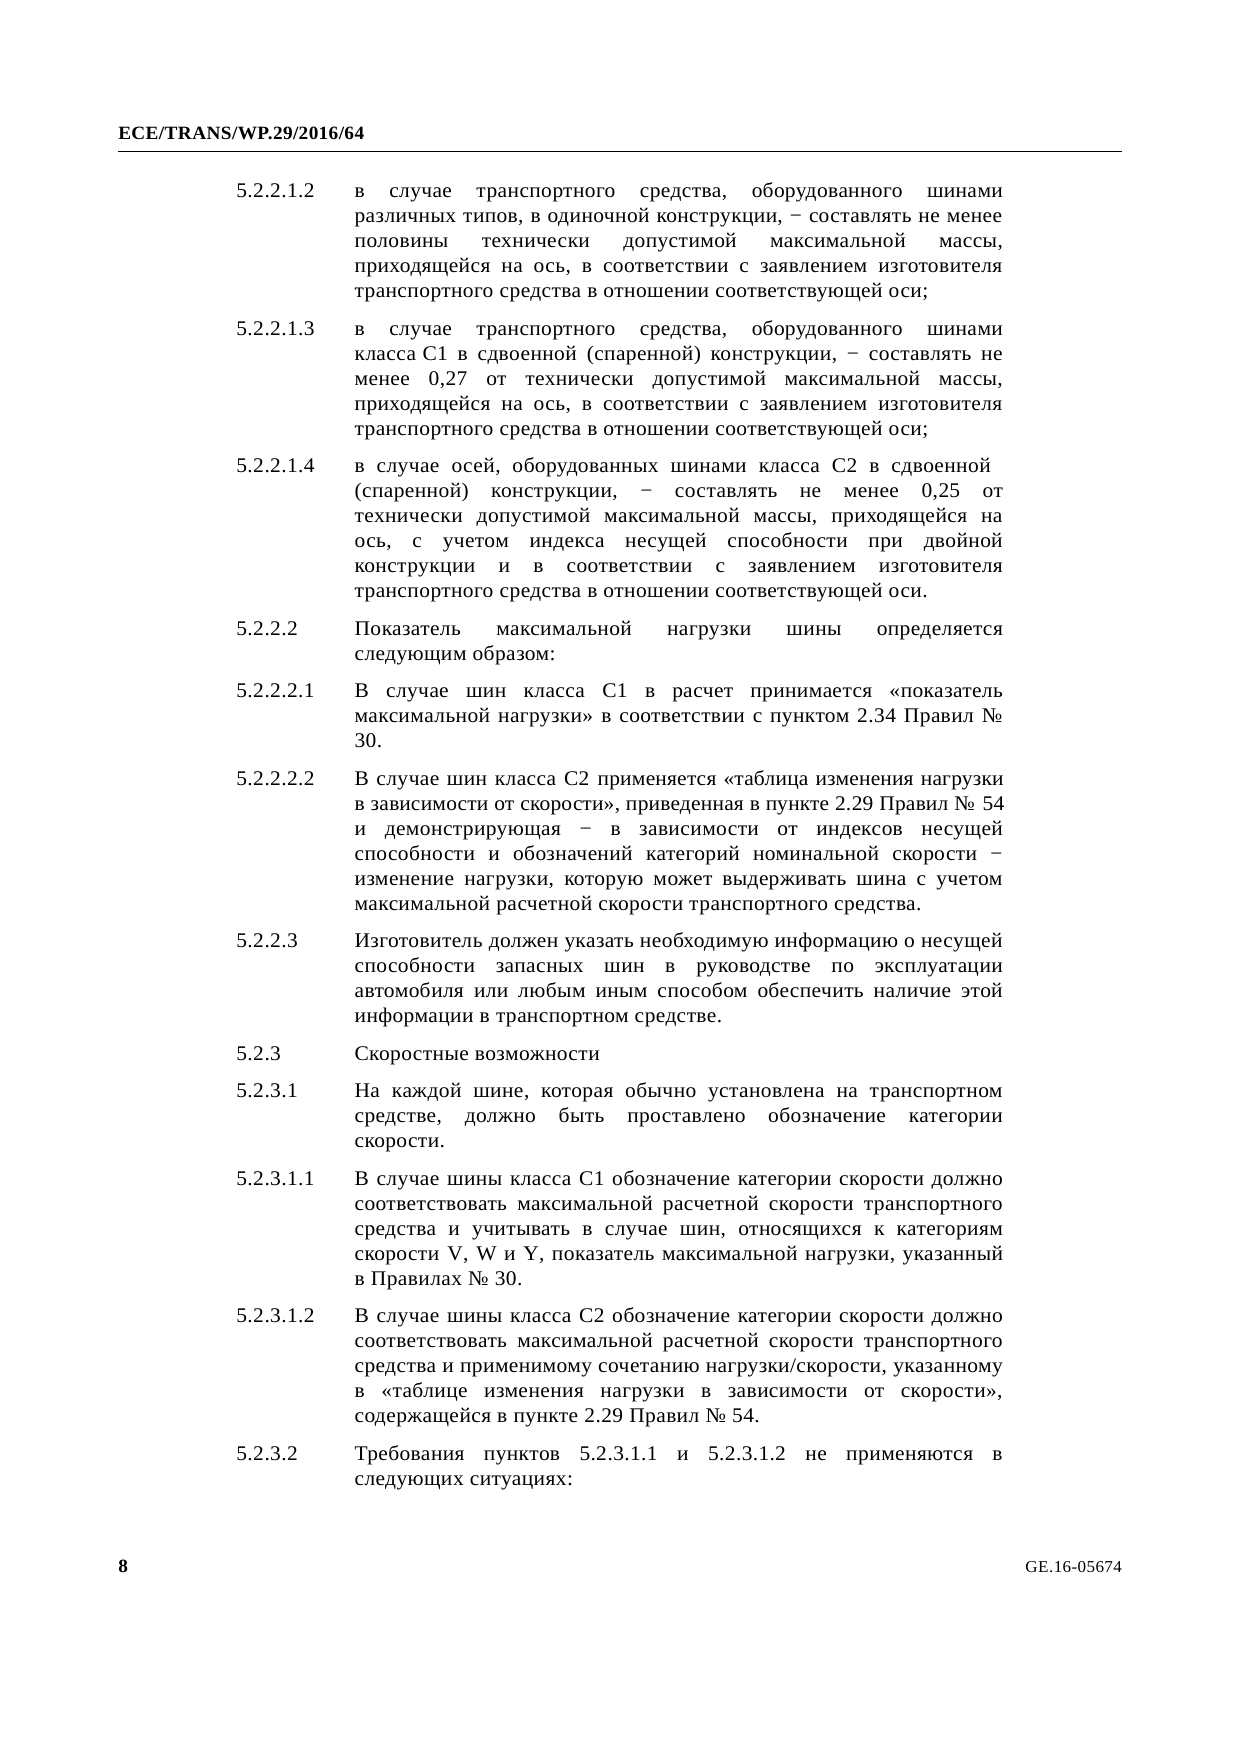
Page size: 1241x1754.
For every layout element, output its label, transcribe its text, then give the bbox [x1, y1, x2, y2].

text 5.2.2.2.1 В случае шин класса С1 в расчет принимается «показатель максимальной нагрузки» в соответствии с пунктом 2.34 Правил № 30. [236, 677, 1004, 752]
text 5.2.2.1.4 в случае осей, оборудованных шинами класса С2 в сдвоенной (спаренной) конструкции, − составлять не менее 0,25 от технически допустимой максимальной массы, приходящейся на ось, с учетом индекса несущей способности при двойной конструкции и в соответствии с заявлением изготовителя транспортного средства в отношении соответствующей оси. [236, 452, 1004, 602]
text 5.2.2.2 Показатель максимальной нагрузки шины определяется следующим образом: [236, 615, 1004, 665]
text 5.2.3.1.1 В случае шины класса С1 обозначение категории скорости должно соответствовать максимальной расчетной скорости транспортного средства и учитывать в случае шин, относящихся к категориям скорости V, W и Y, показатель максимальной нагрузки, указанный в Правилах № 30. [236, 1165, 1004, 1290]
text 5.2.3.1.2 В случае шины класса С2 обозначение категории скорости должно соответствовать максимальной расчетной скорости транспортного средства и применимому сочетанию нагрузки/скорости, указанному в «таблице изменения нагрузки в зависимости от скорости», содержащейся в пункте 2.29 Правил № 54. [236, 1302, 1004, 1427]
text 5.2.2.2.2 В случае шин класса С2 применяется «таблица изменения нагрузки в зависимости от скорости», приведенная в пункте 2.29 Правил № 54 и демонстрирующая − в зависимости от индексов несущей способности и обозначений категорий номинальной скорости − изменение нагрузки, которую может выдерживать шина с учетом максимальной расчетной скорости транспортного средства. [236, 765, 1004, 915]
text 5.2.2.3 Изготовитель должен указать необходимую информацию о несущей способности запасных шин в руководстве по эксплуатации автомобиля или любым иным способом обеспечить наличие этой информации в транспортном средстве. [236, 927, 1004, 1027]
text 5.2.3.1 На каждой шине, которая обычно установлена на транспортном средстве, должно быть проставлено обозначение категории скорости. [236, 1077, 1004, 1152]
text 5.2.2.1.3 в случае транспортного средства, оборудованного шинами класса С1 в сдвоенной (спаренной) конструкции, − составлять не менее 0,27 от технически допустимой максимальной массы, приходящейся на ось, в соответствии с заявлением изготовителя транспортного средства в отношении соответствующей оси; [236, 315, 1004, 440]
text 5.2.2.1.2 в случае транспортного средства, оборудованного шинами различных типов, в одиночной конструкции, − составлять не менее половины технически допустимой максимальной массы, приходящейся на ось, в соответствии с заявлением изготовителя транспортного средства в отношении соответствующей оси; [236, 177, 1004, 302]
text 5.2.3 Скоростные возможности [236, 1040, 1004, 1065]
text 5.2.3.2 Требования пунктов 5.2.3.1.1 и 5.2.3.1.2 не применяются в следующих ситуациях: [236, 1440, 1004, 1490]
